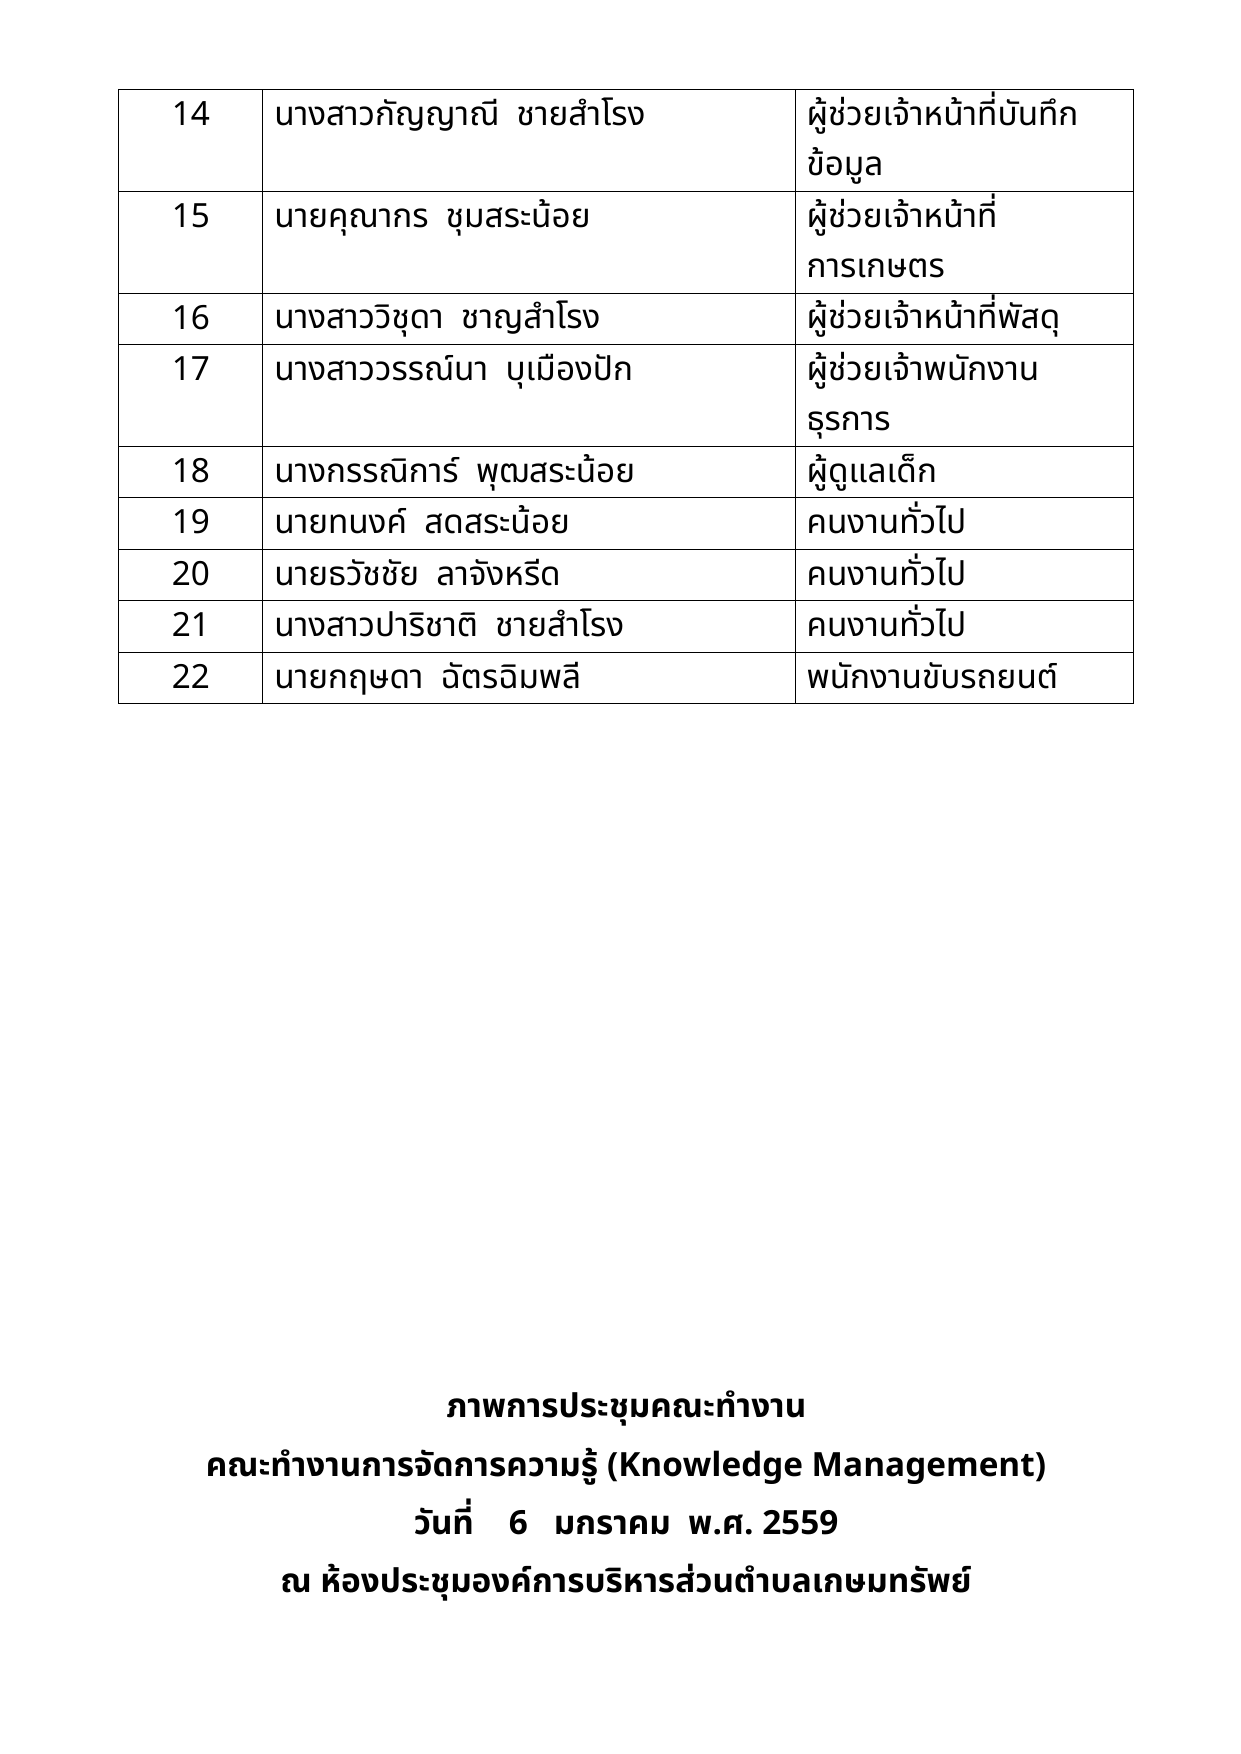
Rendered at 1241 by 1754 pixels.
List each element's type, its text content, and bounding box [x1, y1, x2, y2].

table_cell นายธวัชชัย ลาจังหรีด [263, 550, 795, 600]
text คณะทำงานการจัดการความรู้ (Knowledge Management) [130, 1440, 1122, 1491]
table_cell นายกฤษดา ฉัตรฉิมพลี [263, 653, 795, 703]
table_cell คนงานทั่วไป [796, 498, 1133, 549]
table_cell 18 [119, 447, 262, 497]
table_cell 20 [119, 550, 262, 600]
table_cell นายทนงค์ สดสระน้อย [263, 498, 795, 549]
text ภาพการประชุมคณะทำงาน [130, 1382, 1122, 1433]
table_cell นางสาวกัญญาณี ชายสำโรง [263, 90, 795, 191]
table_cell นางสาววิชุดา ชาญสำโรง [263, 294, 795, 344]
table_cell นางกรรณิการ์ พุฒสระน้อย [263, 447, 795, 497]
table_cell ผู้ดูแลเด็ก [796, 447, 1133, 497]
table_cell ผู้ช่วยเจ้าหน้าที่บันทึกข้อมูล [796, 90, 1133, 191]
table_cell 17 [119, 345, 262, 446]
table_cell ผู้ช่วยเจ้าพนักงานธุรการ [796, 345, 1133, 446]
table_cell 19 [119, 498, 262, 549]
table_cell พนักงานขับรถยนต์ [796, 653, 1133, 703]
text ณ ห้องประชุมองค์การบริหารส่วนตำบลเกษมทรัพย์ [130, 1557, 1122, 1607]
table_cell คนงานทั่วไป [796, 550, 1133, 600]
text วันที่ 6 มกราคม พ.ศ. 2559 [130, 1498, 1122, 1549]
table_cell นางสาวปาริชาติ ชายสำโรง [263, 601, 795, 652]
table_cell 16 [119, 294, 262, 344]
table_cell 14 [119, 90, 262, 191]
table_cell นางสาววรรณ์นา บุเมืองปัก [263, 345, 795, 446]
table_cell ผู้ช่วยเจ้าหน้าที่พัสดุ [796, 294, 1133, 344]
table_cell นายคุณากร ชุมสระน้อย [263, 192, 795, 292]
table_cell 21 [119, 601, 262, 652]
table_cell 22 [119, 653, 262, 703]
table_cell 15 [119, 192, 262, 292]
table_cell คนงานทั่วไป [796, 601, 1133, 652]
table_cell ผู้ช่วยเจ้าหน้าที่การเกษตร [796, 192, 1133, 292]
